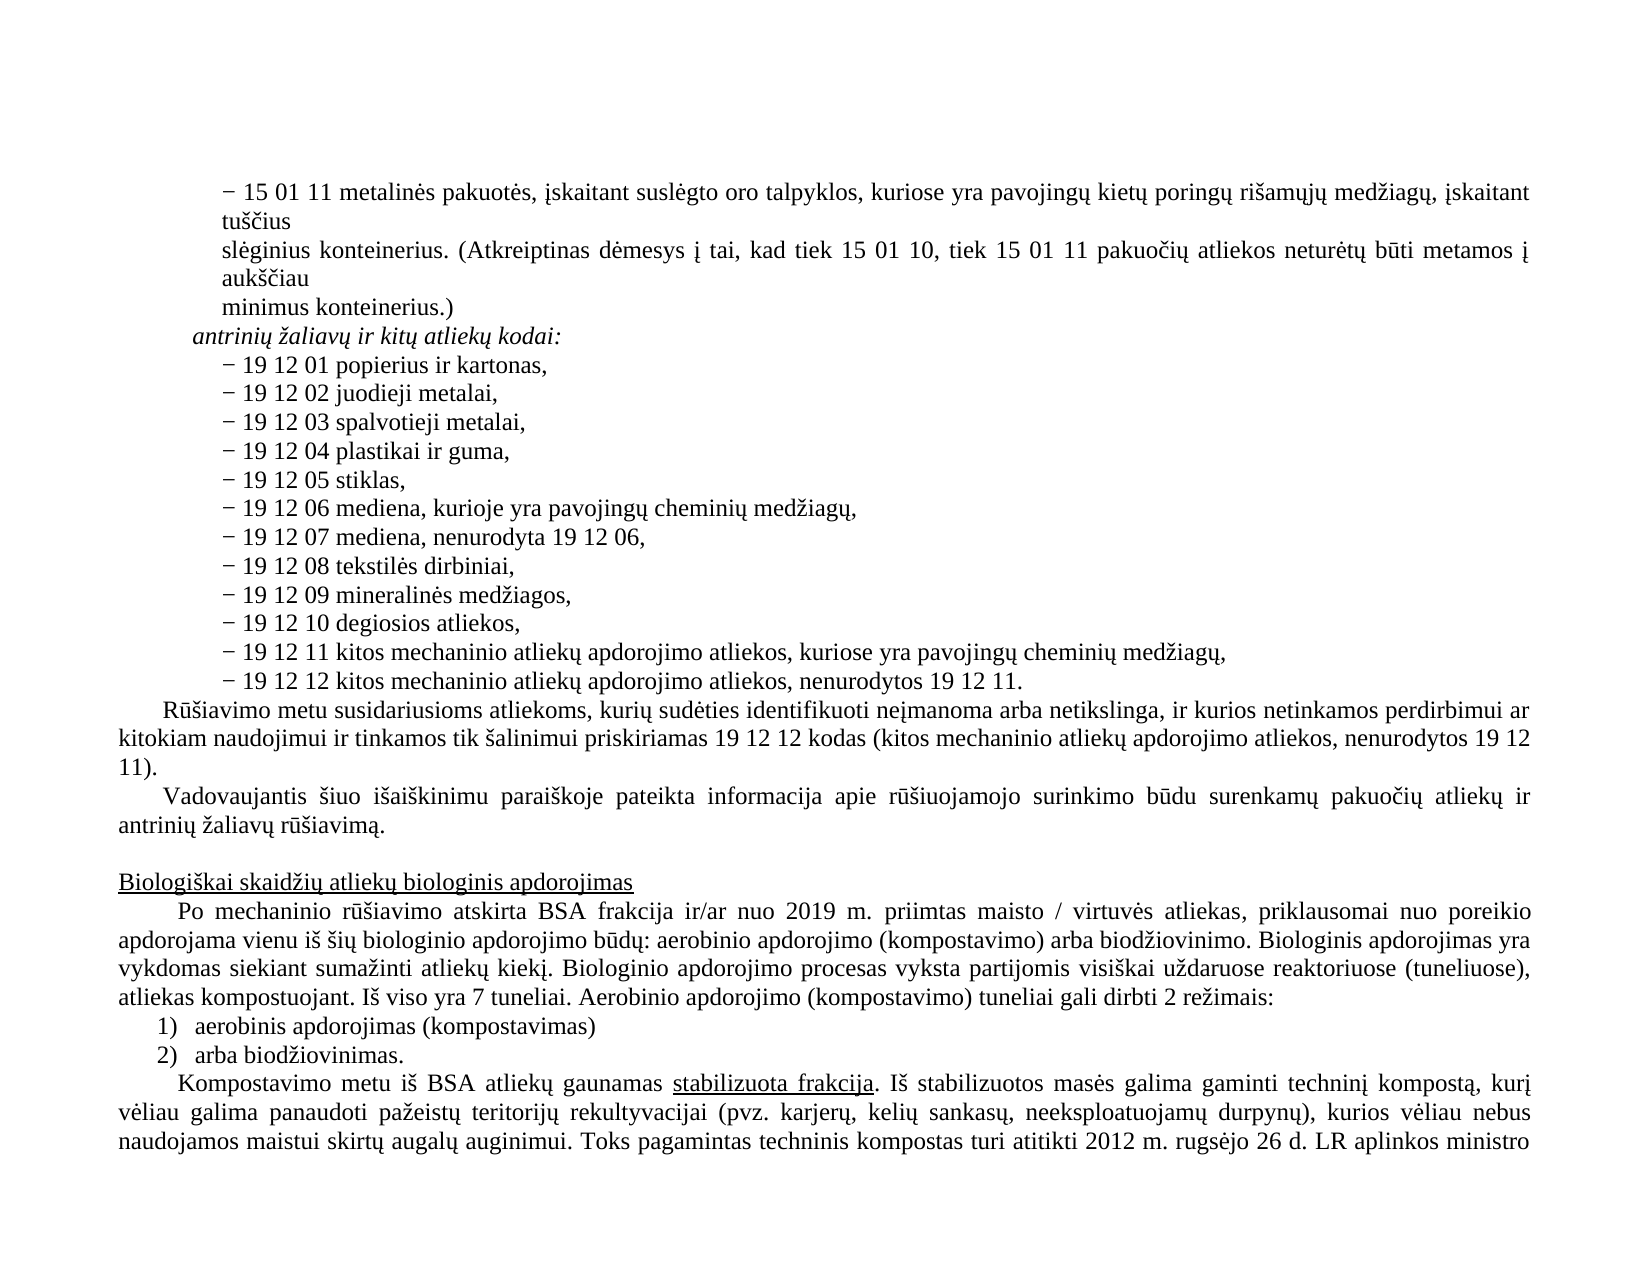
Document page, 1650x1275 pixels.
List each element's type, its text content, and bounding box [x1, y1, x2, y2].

text slėginius konteinerius. (Atkreiptinas dėmesys į tai, kad tiek 15 01 10, tiek 15 01 11 pakuočių atliekos neturėtų būti metamos į aukščiau [222, 235, 1532, 292]
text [118, 1068, 1532, 1155]
text − 19 12 03 spalvotieji metalai, [222, 407, 1532, 436]
list aerobinis apdorojimas (kompostavimas) [157, 1011, 1532, 1040]
text − 19 12 05 stiklas, [222, 465, 1532, 493]
text − 19 12 02 juodieji metalai, [222, 378, 1532, 407]
text − 19 12 10 degiosios atliekos, [222, 608, 1532, 637]
text − 19 12 12 kitos mechaninio atliekų apdorojimo atliekos, nenurodytos 19 12 11. [222, 666, 1532, 695]
text minimus konteinerius.) [222, 292, 1532, 321]
text − 19 12 01 popierius ir kartonas, [222, 350, 1532, 378]
text Rūšiavimo metu susidariusioms atliekoms, kurių sudėties identifikuoti neįmanoma arba netikslinga, ir kurios netinkamos perdirbimui ar kitokiam naudojimui ir tinkamos tik šalinimui priskiriamas 19 12 12 kodas (kitos mechaninio atliekų apdorojimo atliekos, nenurodytos 19 12 11). [118, 695, 1532, 781]
text Vadovaujantis šiuo išaiškinimu paraiškoje pateikta informacija apie rūšiuojamojo surinkimo būdu surenkamų pakuočių atliekų ir antrinių žaliavų rūšiavimą. [118, 781, 1532, 838]
text − 19 12 06 mediena, kurioje yra pavojingų cheminių medžiagų, [222, 493, 1532, 522]
text − 19 12 11 kitos mechaninio atliekų apdorojimo atliekos, kuriose yra pavojingų cheminių medžiagų, [222, 637, 1532, 666]
text − 19 12 09 mineralinės medžiagos, [222, 580, 1532, 608]
text − 15 01 11 metalinės pakuotės, įskaitant suslėgto oro talpyklos, kuriose yra pavojingų kietų poringų rišamųjų medžiagų, įskaitant tuščius [222, 177, 1532, 235]
text − 19 12 07 mediena, nenurodyta 19 12 06, [222, 522, 1532, 551]
list arba biodžiovinimas. [157, 1040, 1532, 1068]
text − 19 12 04 plastikai ir guma, [222, 436, 1532, 465]
text Po mechaninio rūšiavimo atskirta BSA frakcija ir/ar nuo 2019 m. priimtas maisto / virtuvės atliekas, priklausomai nuo poreikio apdorojama vienu iš šių biologinio apdorojimo būdų: aerobinio apdorojimo (kompostavimo) arba biodžiovinimo. Biologinis apdorojimas yra vykdomas siekiant sumažinti atliekų kiekį. Biologinio apdorojimo procesas vyksta partijomis visiškai uždaruose reaktoriuose (tuneliuose), atliekas kompostuojant. Iš viso yra 7 tuneliai. Aerobinio apdorojimo (kompostavimo) tuneliai gali dirbti 2 režimais: [118, 896, 1532, 1011]
text Biologiškai skaidžių atliekų biologinis apdorojimas [118, 867, 1532, 896]
text − 19 12 08 tekstilės dirbiniai, [222, 551, 1532, 580]
text antrinių žaliavų ir kitų atliekų kodai: [118, 321, 1532, 350]
